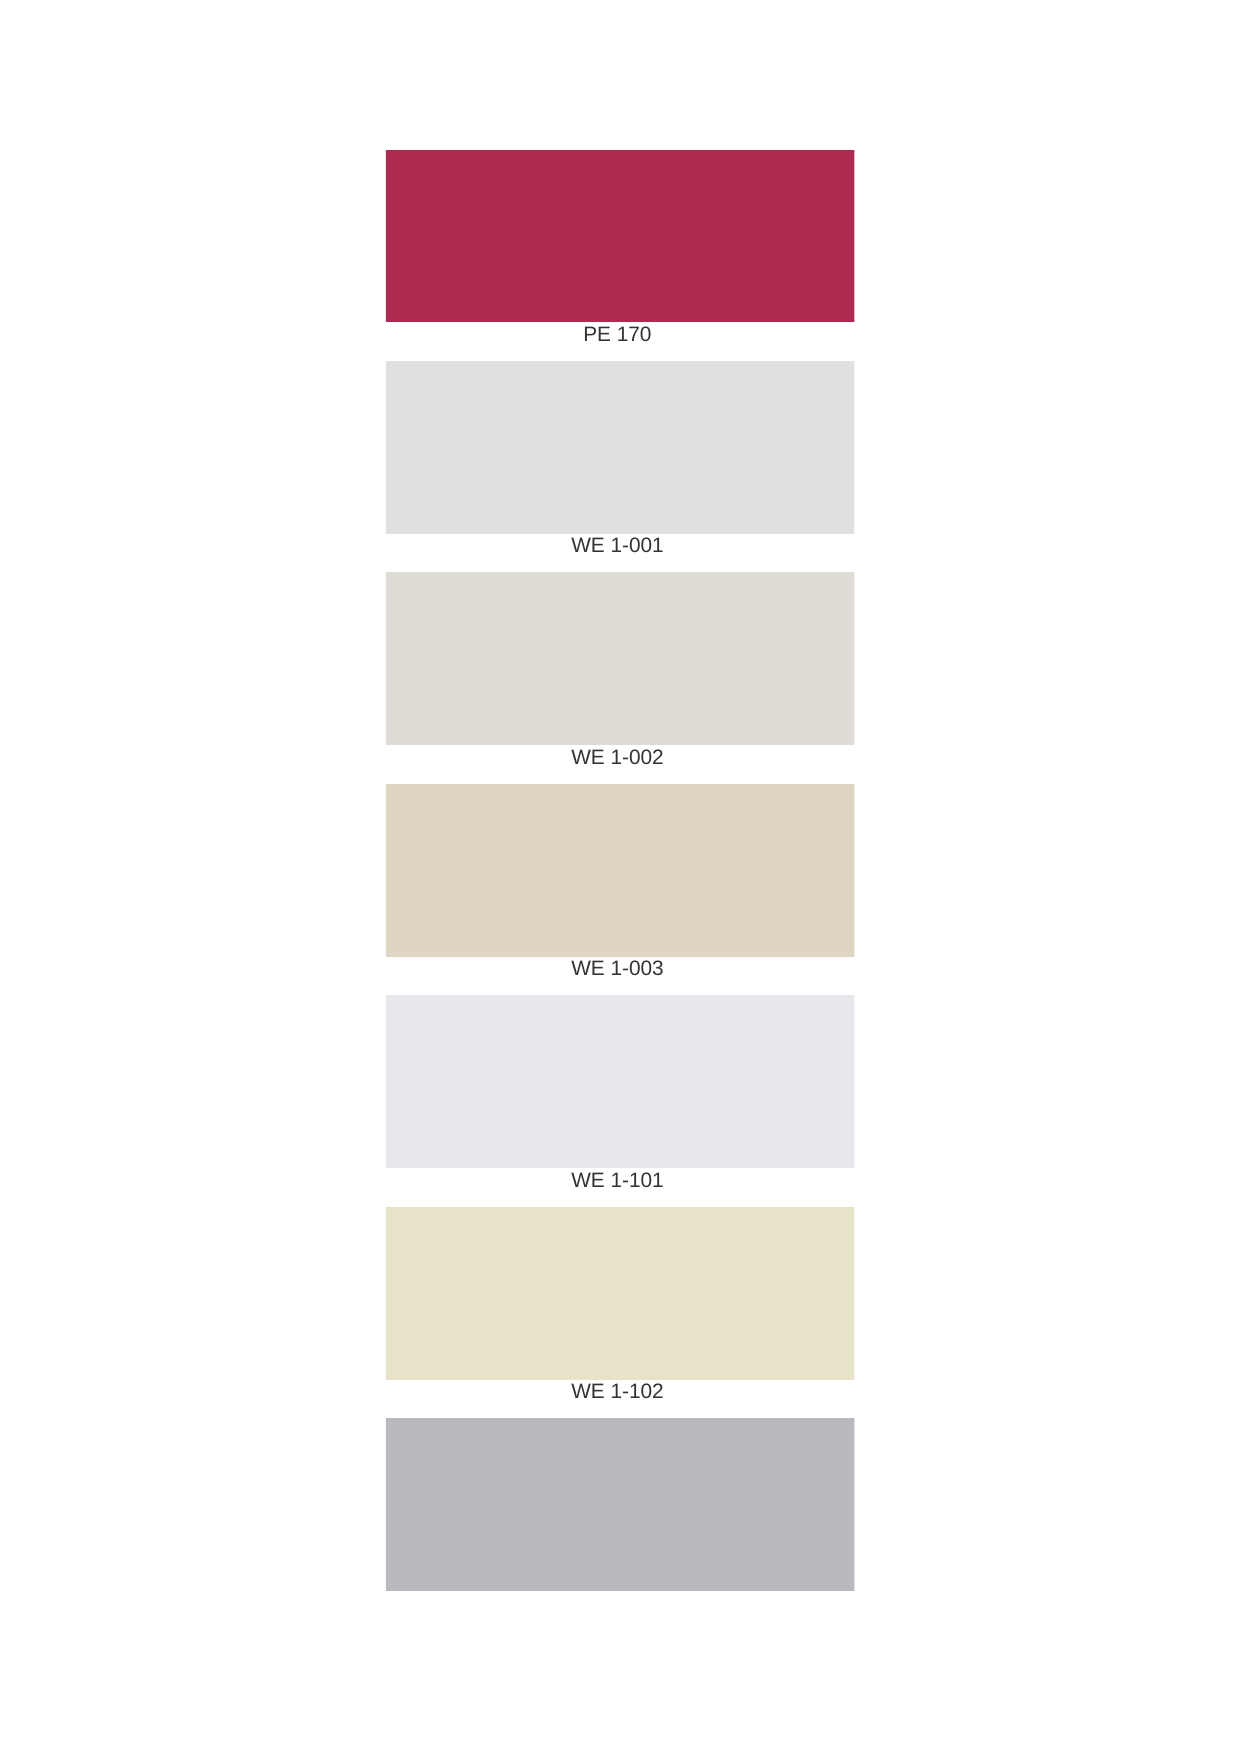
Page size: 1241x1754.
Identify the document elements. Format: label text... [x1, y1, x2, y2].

text WE 1-101 [150, 1168, 1090, 1192]
text WE 1-002 [150, 745, 1090, 769]
picture [385, 150, 855, 322]
picture [385, 361, 855, 534]
picture [385, 1418, 855, 1591]
picture [385, 784, 855, 957]
picture [385, 995, 855, 1168]
text WE 1-003 [150, 956, 1090, 980]
text WE 1-102 [150, 1379, 1090, 1403]
picture [385, 572, 855, 745]
text WE 1-001 [150, 533, 1090, 557]
picture [385, 1207, 855, 1380]
text PE 170 [150, 322, 1090, 346]
